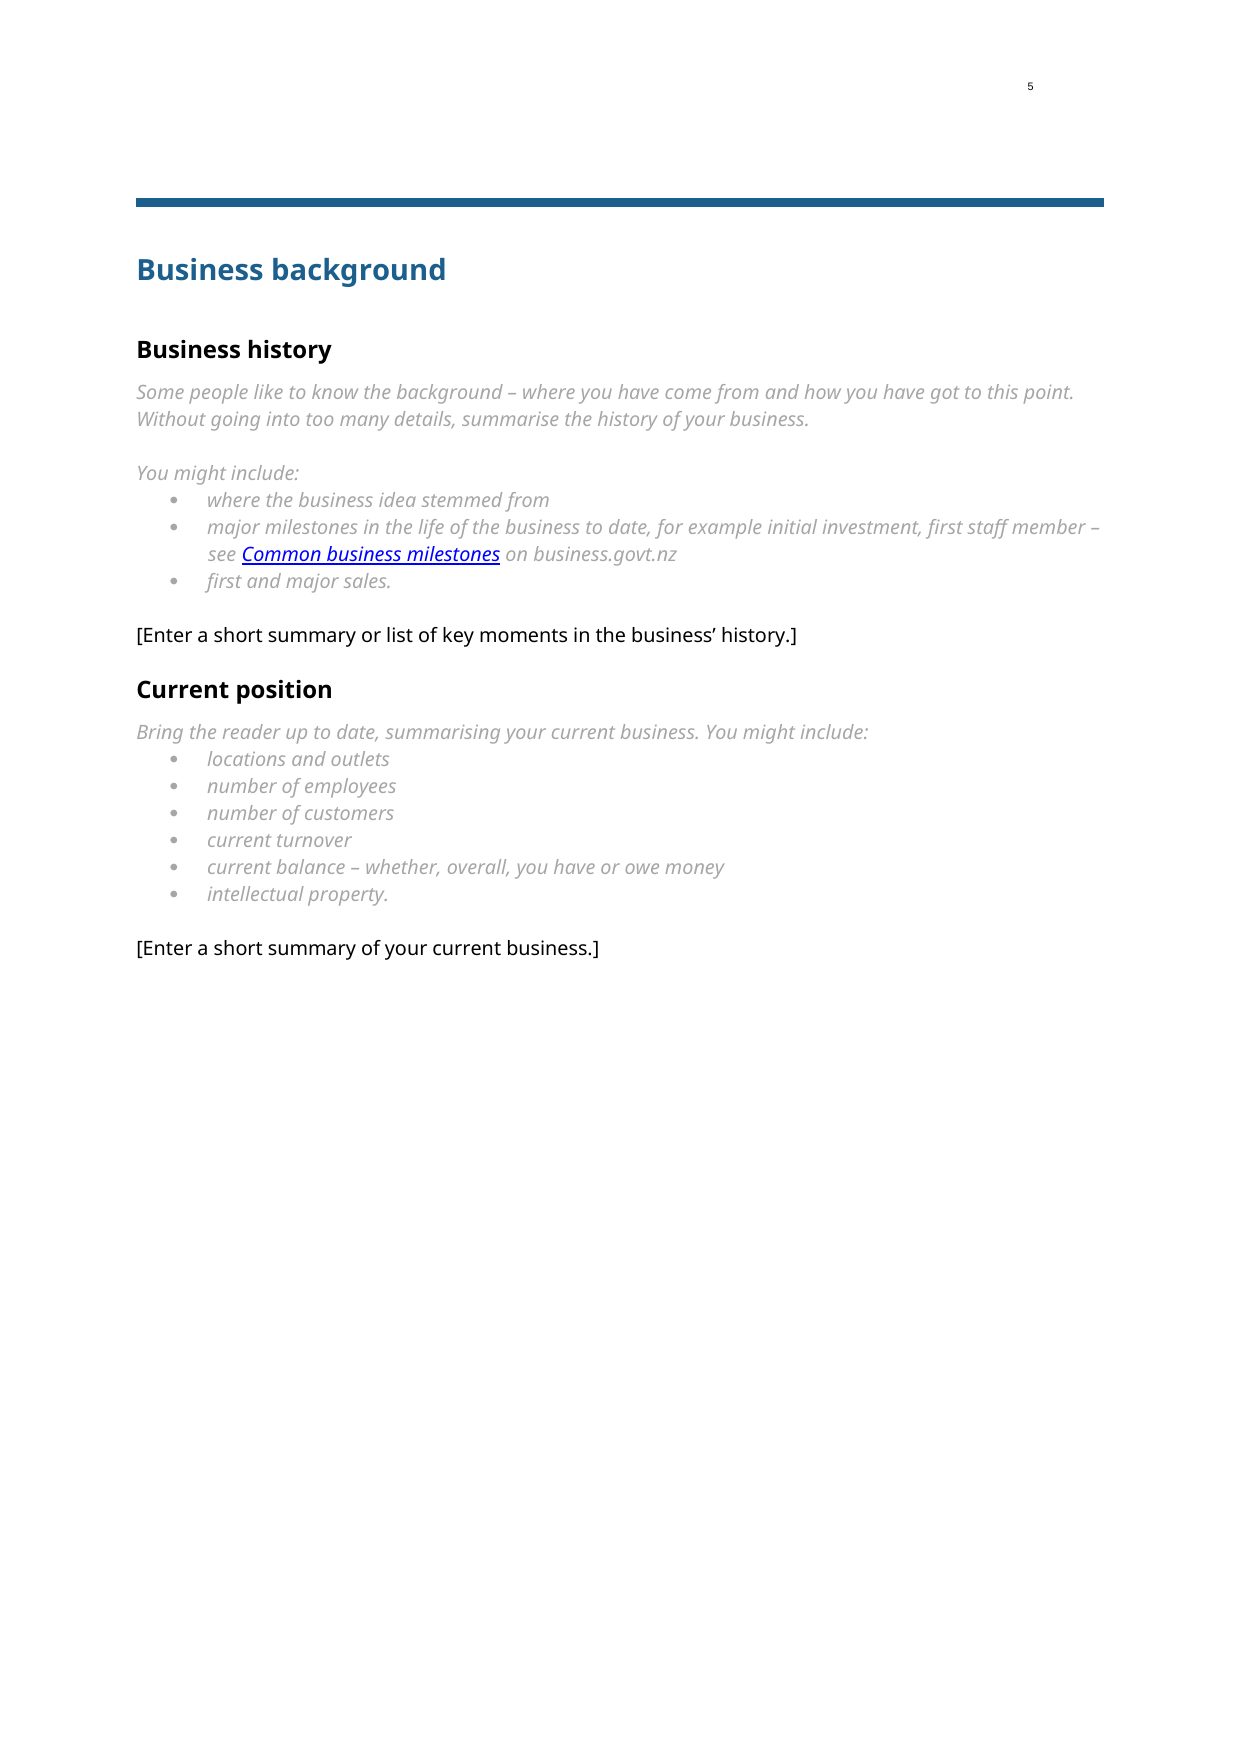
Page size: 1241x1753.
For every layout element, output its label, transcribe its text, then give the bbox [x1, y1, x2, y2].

text current balance – whether, overall, you have or owe money [170, 853, 1104, 880]
text number of customers [170, 799, 1104, 826]
text intellectual property. [170, 880, 1104, 907]
text [Enter a short summary or list of key moments in the business’ history.] [136, 621, 1104, 648]
text locations and outlets [170, 745, 1104, 772]
text first and major sales. [170, 567, 1104, 594]
text current turnover [170, 826, 1104, 853]
text You might include: [136, 459, 1104, 486]
subtitle Business background [136, 207, 1104, 288]
subtitle Current position [136, 673, 1104, 706]
subtitle Business history [136, 333, 1104, 366]
text Some people like to know the background – where you have come from and how you have got to this point. Without going into too many details, summarise the history of your business. [136, 378, 1104, 432]
text where the business idea stemmed from [170, 486, 1104, 513]
text number of employees [170, 772, 1104, 799]
text major milestones in the life of the business to date, for example initial investment, first staff member – see Common business milestones on business.govt.nz [170, 513, 1104, 567]
text [Enter a short summary of your current business.] [136, 934, 1104, 961]
text Bring the reader up to date, summarising your current business. You might include: [136, 718, 1104, 745]
